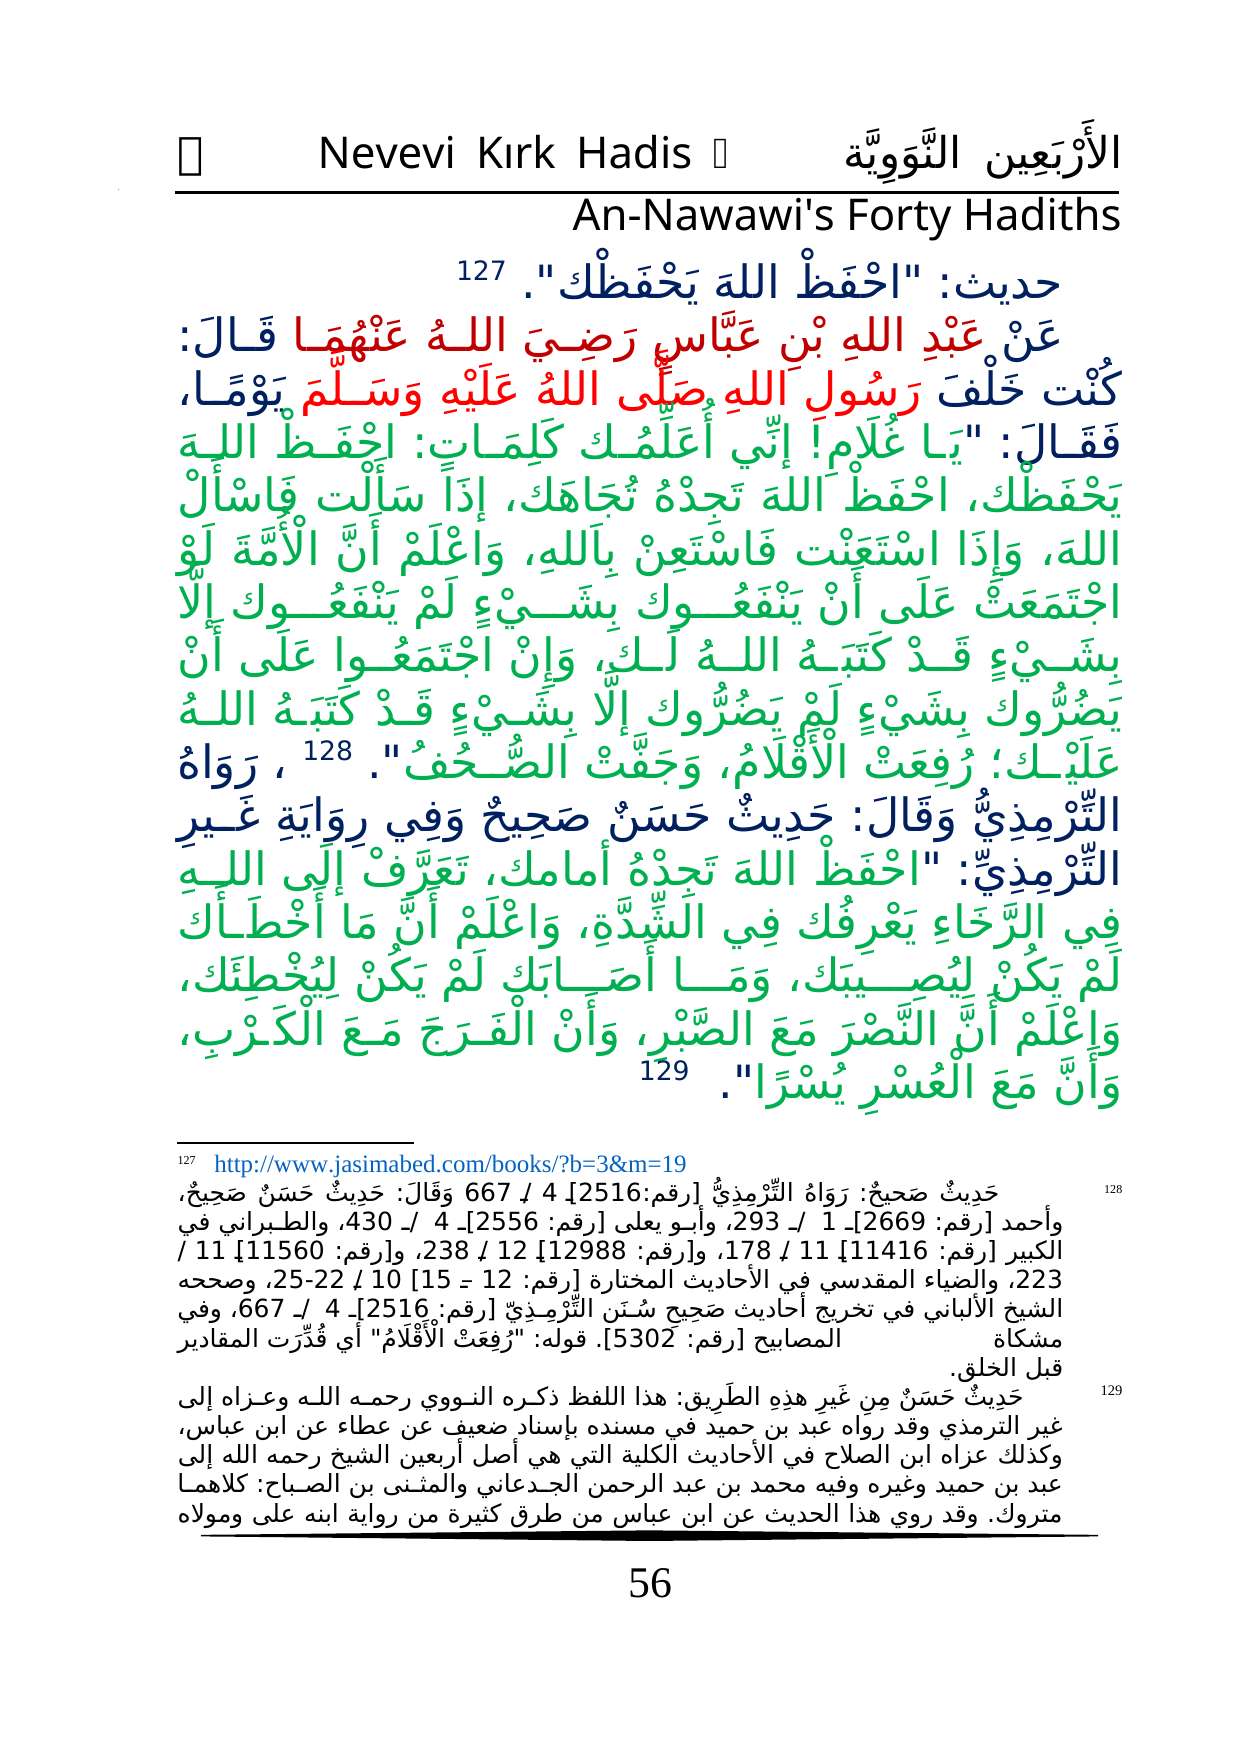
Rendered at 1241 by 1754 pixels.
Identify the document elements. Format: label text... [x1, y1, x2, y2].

text عَنْ عَبْدِ اللهِ بْنِ عَبَّاسٍ رَضِيَ اللهُ عَنْهُمَا قَالَ: كُنْت خَلْفَ رَسُولِ اللهِ صَلَّى اللهُ عَلَيْهِ وَسَلَّمَ يَوْمًا، فَقَالَ: "يَا غُلَامِ! إنِّي أُعَلِّمُك كَلِمَاتٍ: احْفَظْ اللهَ يَحْفَظْك، احْفَظْ اللهَ تَجِدْهُ تُجَاهَك، إذَا سَأَلْت فَاسْأَلْ اللهَ، وَإِذَا اسْتَعَنْت فَاسْتَعِنْ بِاَللهِ، وَاعْلَمْ أَنَّ الْأُمَّةَ لَوْ اجْتَمَعَتْ عَلَى أَنْ يَنْفَعُوك بِشَيْءٍ لَمْ يَنْفَعُوك إلَّا بِشَيْءٍ قَدْ كَتَبَهُ اللهُ لَك، وَإِنْ اجْتَمَعُوا عَلَى أَنْ يَضُرُّوك بِشَيْءٍ لَمْ يَضُرُّوك إلَّا بِشَيْءٍ قَدْ كَتَبَهُ اللهُ عَلَيْك؛ رُفِعَتْ الْأَقْلَامُ، وَجَفَّتْ الصُّحُفُ". ، رَوَاهُ التِّرْمِذِيُّ وَقَالَ: حَدِيثٌ حَسَنٌ صَحِيحٌ وَفِي رِوَايَةِ غَيرِ التِّرْمِذِيِّ: "احْفَظْ اللهَ تَجِدْهُ أمامك، تَعَرَّفْ إلَى اللهِ فِي الرَّخَاءِ يَعْرِفُك فِي الشِّدَّةِ، وَاعْلَمْ أَنَّ مَا أَخْطَأَك لَمْ يَكُنْ لِيُصِيبَك، وَمَا أَصَابَك لَمْ يَكُنْ لِيُخْطِئَك، وَاعْلَمْ أَنَّ النَّصْرَ مَعَ الصَّبْرِ، وَأَنْ الْفَرَجَ مَعَ الْكَرْبِ، وَأَنَّ مَعَ الْعُسْرِ يُسْرًا". [177, 309, 1122, 1109]
text حديث: "احْفَظْ اللهَ يَحْفَظْك". [177, 256, 1122, 309]
